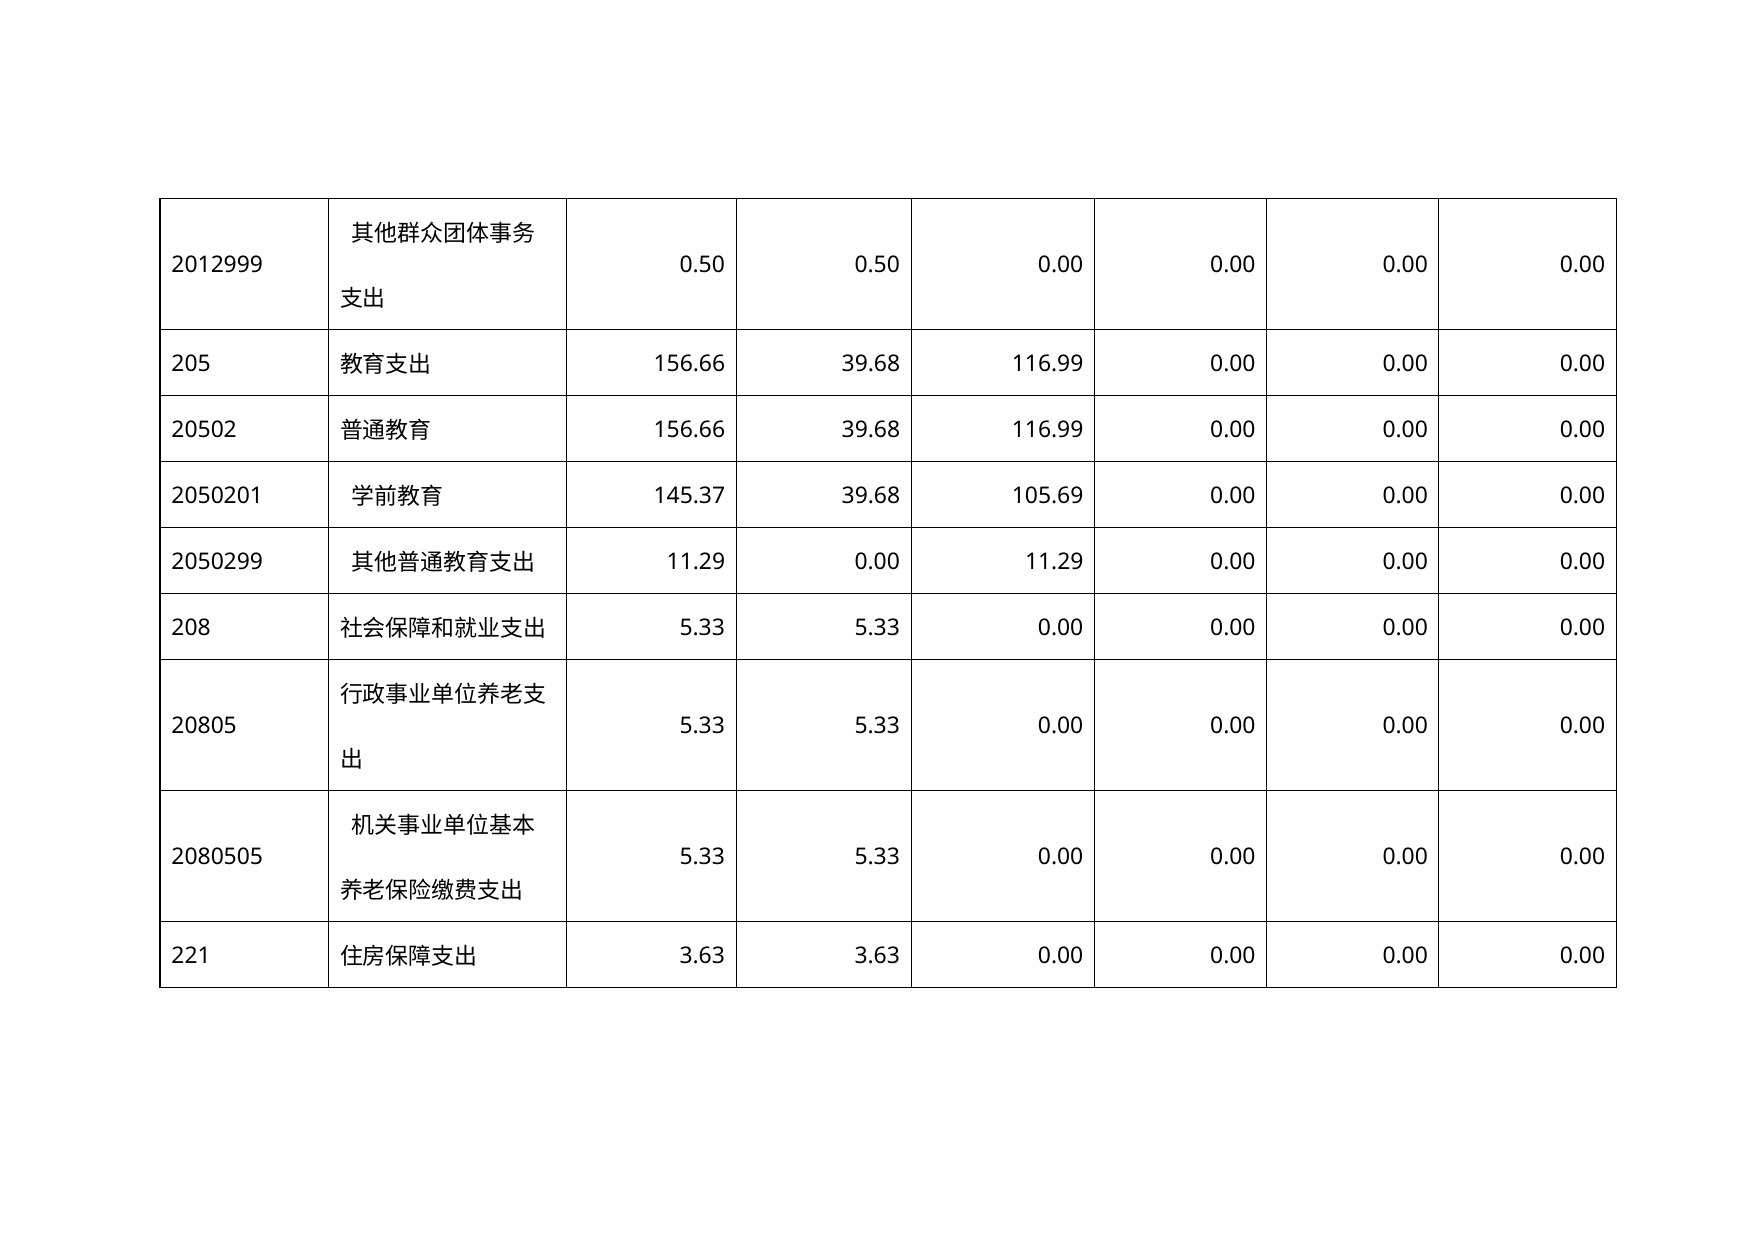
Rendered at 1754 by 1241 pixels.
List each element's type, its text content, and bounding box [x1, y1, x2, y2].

table_cell 0.00 [1095, 528, 1266, 593]
table_cell 5.33 [737, 594, 911, 659]
table_cell 0.00 [1095, 396, 1266, 461]
table_cell 0.00 [1439, 660, 1616, 790]
table_cell 0.00 [1267, 922, 1438, 987]
table_cell 145.37 [567, 462, 736, 527]
table_cell 机关事业单位基本养老保险缴费支出 [329, 791, 566, 921]
table_cell 0.00 [1439, 462, 1616, 527]
table_cell 5.33 [737, 791, 911, 921]
table_cell 住房保障支出 [329, 922, 566, 987]
table_cell 5.33 [737, 660, 911, 790]
table_cell 教育支出 [329, 330, 566, 395]
table_cell 0.00 [1095, 330, 1266, 395]
table_cell 0.00 [1439, 199, 1616, 329]
table_cell 39.68 [737, 396, 911, 461]
table_cell 0.00 [1095, 462, 1266, 527]
table_cell 0.00 [912, 594, 1094, 659]
table_cell 0.00 [1267, 199, 1438, 329]
table_cell 5.33 [567, 791, 736, 921]
table_cell 2050299 [161, 528, 328, 593]
table_cell 0.00 [1095, 199, 1266, 329]
table_cell 0.00 [912, 660, 1094, 790]
table_cell 0.00 [1095, 791, 1266, 921]
table_cell 156.66 [567, 330, 736, 395]
table_cell 0.00 [1439, 528, 1616, 593]
table_cell 行政事业单位养老支出 [329, 660, 566, 790]
table_cell 0.00 [737, 528, 911, 593]
table_cell 2050201 [161, 462, 328, 527]
table_cell 社会保障和就业支出 [329, 594, 566, 659]
table_cell 116.99 [912, 330, 1094, 395]
table_cell 3.63 [737, 922, 911, 987]
table_cell 普通教育 [329, 396, 566, 461]
table_cell 39.68 [737, 462, 911, 527]
table_cell 156.66 [567, 396, 736, 461]
table_cell 其他群众团体事务支出 [329, 199, 566, 329]
table_cell 0.00 [1439, 594, 1616, 659]
table_cell 0.00 [912, 199, 1094, 329]
table_cell 105.69 [912, 462, 1094, 527]
table_cell 0.00 [1439, 396, 1616, 461]
table_cell 0.00 [1267, 528, 1438, 593]
table_cell 0.00 [1267, 791, 1438, 921]
table_cell 116.99 [912, 396, 1094, 461]
table_cell 0.00 [912, 791, 1094, 921]
table_cell 208 [161, 594, 328, 659]
table_cell 其他普通教育支出 [329, 528, 566, 593]
table_cell 0.00 [1267, 396, 1438, 461]
table_cell 0.00 [1439, 330, 1616, 395]
table_cell 221 [161, 922, 328, 987]
table_cell 5.33 [567, 660, 736, 790]
table_cell 39.68 [737, 330, 911, 395]
table_cell 3.63 [567, 922, 736, 987]
table_cell 0.00 [1095, 594, 1266, 659]
table_cell 11.29 [912, 528, 1094, 593]
table_cell 20502 [161, 396, 328, 461]
table_cell 0.00 [1095, 660, 1266, 790]
table_cell 205 [161, 330, 328, 395]
table_cell 0.00 [912, 922, 1094, 987]
table_cell 2012999 [161, 199, 328, 329]
table_cell 0.00 [1267, 462, 1438, 527]
table_cell 0.00 [1267, 594, 1438, 659]
table_cell 0.00 [1267, 330, 1438, 395]
table_cell 0.50 [737, 199, 911, 329]
table_cell 0.00 [1267, 660, 1438, 790]
table_cell 2080505 [161, 791, 328, 921]
table_cell 0.00 [1095, 922, 1266, 987]
table_cell 0.00 [1439, 791, 1616, 921]
table_cell 0.50 [567, 199, 736, 329]
table_cell 11.29 [567, 528, 736, 593]
table_cell 0.00 [1439, 922, 1616, 987]
table_cell 学前教育 [329, 462, 566, 527]
table_cell 5.33 [567, 594, 736, 659]
table_cell 20805 [161, 660, 328, 790]
